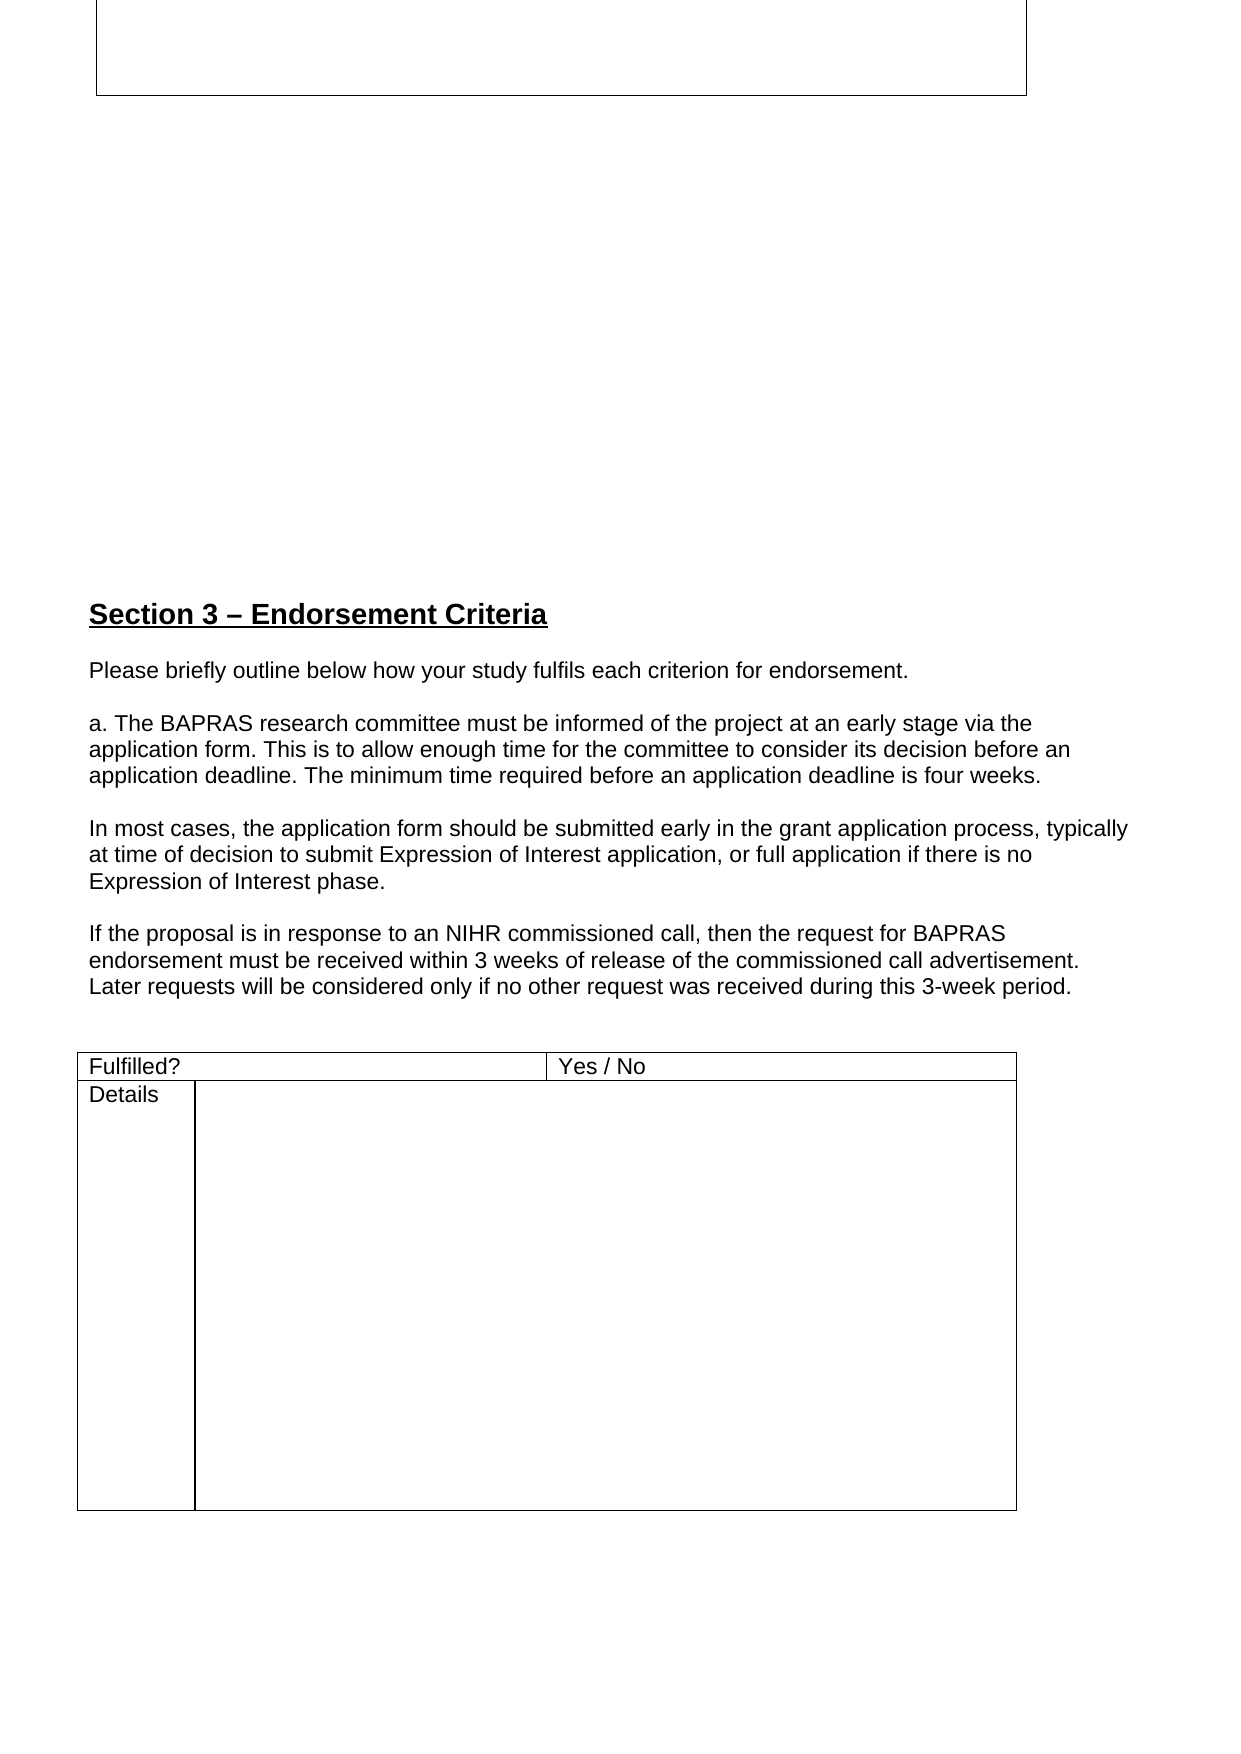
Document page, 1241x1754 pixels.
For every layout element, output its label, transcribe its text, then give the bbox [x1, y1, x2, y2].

table_cell Details [78, 1081, 194, 1510]
text a. The BAPRAS research committee must be informed of the project at an early stage via the application form. This is to allow enough time for the committee to consider its decision before an application deadline. The minimum time required before an application deadline is four weeks. [89, 709, 1137, 788]
table_header Yes / No [547, 1053, 1016, 1079]
text In most cases, the application form should be submitted early in the grant application process, typically at time of decision to submit Expression of Interest application, or full application if there is no Expression of Interest phase. [89, 815, 1137, 894]
table_cell [196, 1081, 1016, 1510]
text Please briefly outline below how your study fulfils each criterion for endorsement. [89, 657, 1137, 683]
text If the proposal is in response to an NIHR commissioned call, then the request for BAPRAS endorsement must be received within 3 weeks of release of the commissioned call advertisement. Later requests will be considered only if no other request was received during this 3-week period. [89, 920, 1137, 999]
text Section 3 – Endorsement Criteria [89, 597, 1137, 630]
table_header Fulfilled? [78, 1053, 546, 1079]
